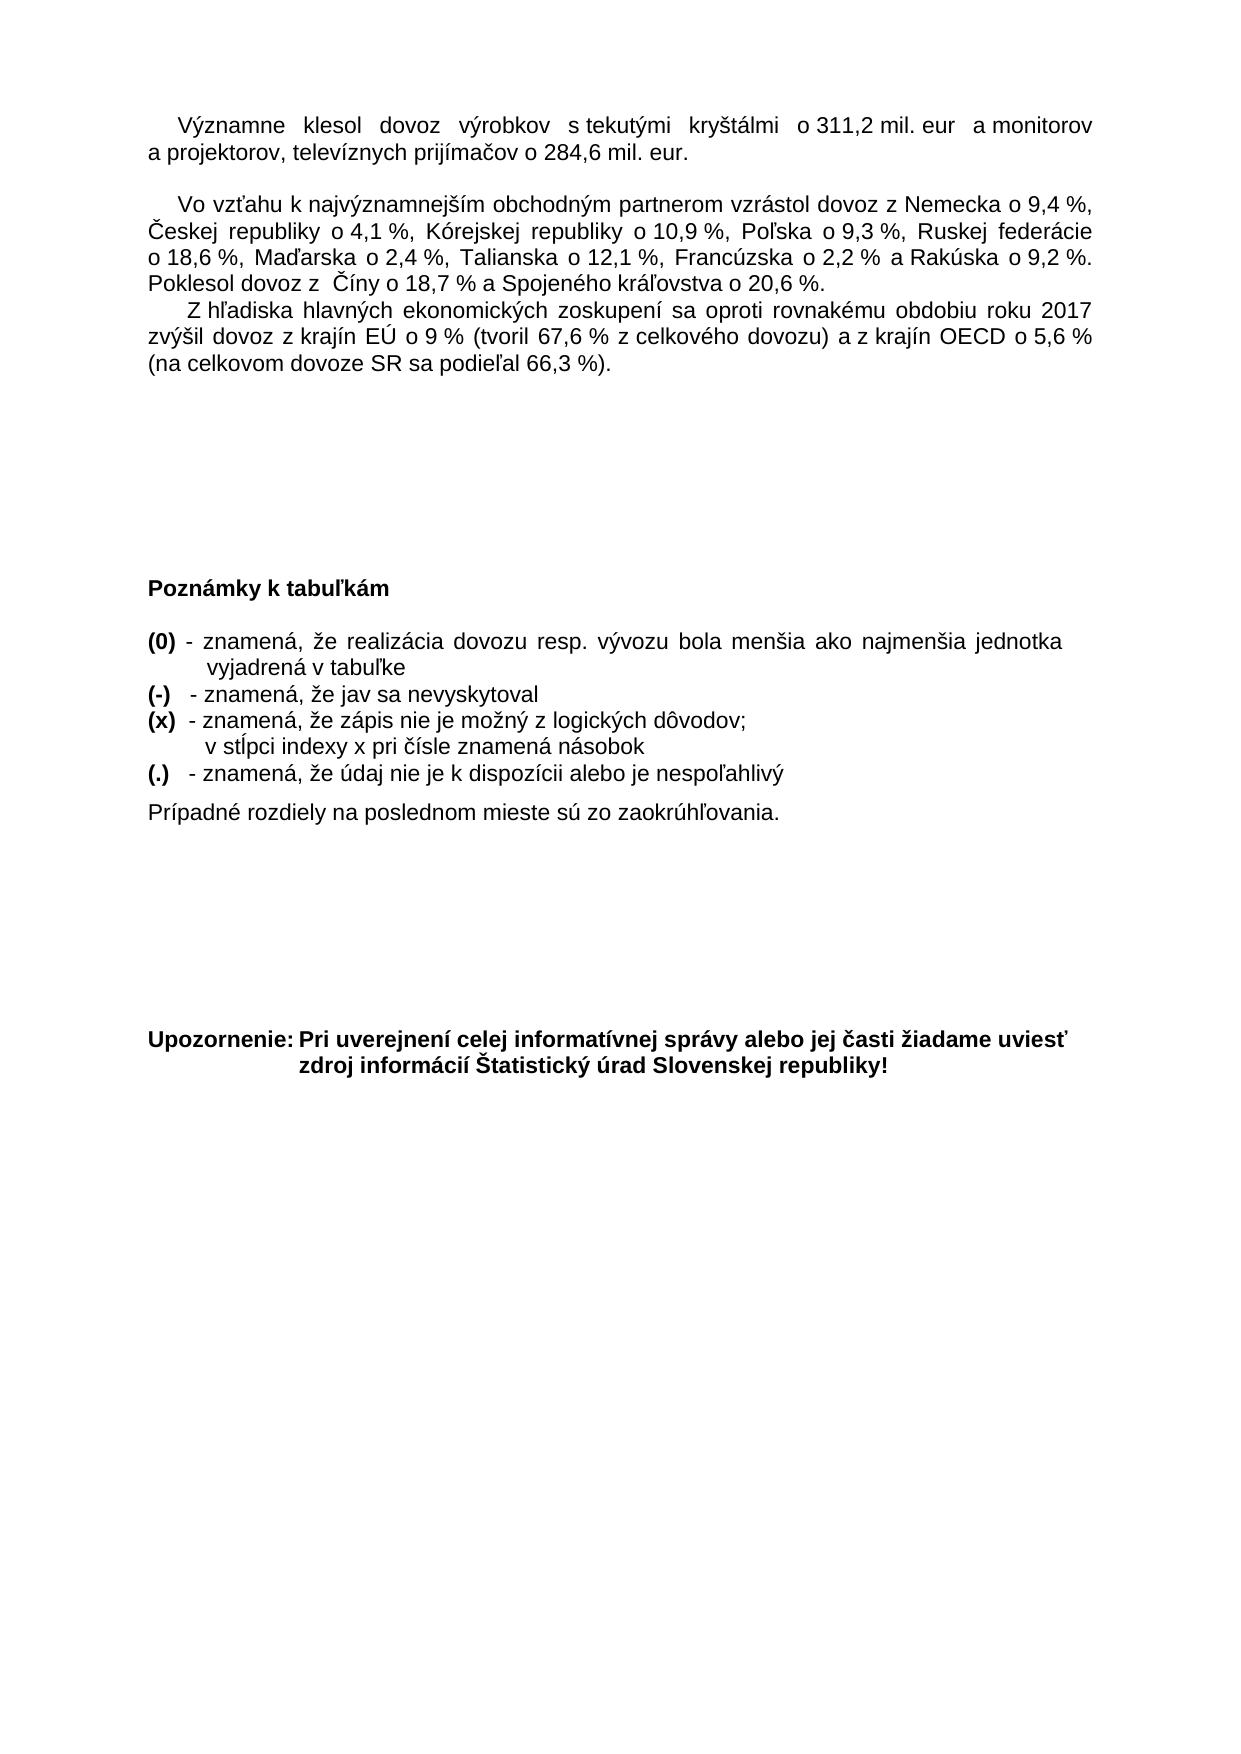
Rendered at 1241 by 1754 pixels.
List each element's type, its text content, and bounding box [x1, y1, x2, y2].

subtitle Prípadné rozdiely na poslednom mieste sú zo zaokrúhľovania. [148, 798, 1093, 825]
text (.) - znamená, že údaj nie je k dispozícii alebo je nespoľahlivý [148, 760, 1093, 786]
text (x) - znamená, že zápis nie je možný z logických dôvodov; v stĺpci indexy x pri čísle znamená násobok [148, 707, 1093, 760]
subtitle Poznámky k tabuľkám [148, 575, 1093, 602]
table_header Upozornenie: [148, 1026, 299, 1079]
text Vo vzťahu k najvýznamnejším obchodným partnerom vzrástol dovoz z Nemecka o 9,4 %, Českej republiky o 4,1 %, Kórejskej republiky o 10,9 %, Poľska o 9,3 %, Ruskej federácie o 18,6 %, Maďarska o 2,4 %, Talianska o 12,1 %, Francúzska o 2,2 % a Rakúska o 9,2 %. Poklesol dovoz z Číny o 18,7 % a Spojeného kráľovstva o 20,6 %. [148, 191, 1093, 297]
text (-) - znamená, že jav sa nevyskytoval [148, 681, 1093, 707]
text Významne klesol dovoz výrobkov s tekutými kryštálmi o 311,2 mil. eur a monitorov a projektorov, televíznych prijímačov o 284,6 mil. eur. [148, 112, 1093, 165]
table_header Pri uverejnení celej informatívnej správy alebo jej časti žiadame uviesť zdroj informácií Štatistický úrad Slovenskej republiky! [299, 1026, 1099, 1079]
text Z hľadiska hlavných ekonomických zoskupení sa oproti rovnakému obdobiu roku 2017 zvýšil dovoz z krajín EÚ o 9 % (tvoril 67,6 % z celkového dovozu) a z krajín OECD o 5,6 % (na celkovom dovoze SR sa podieľal 66,3 %). [148, 297, 1093, 376]
text (0) - znamená, že realizácia dovozu resp. vývozu bola menšia ako najmenšia jednotka vyjadrená v tabuľke [148, 628, 1063, 681]
